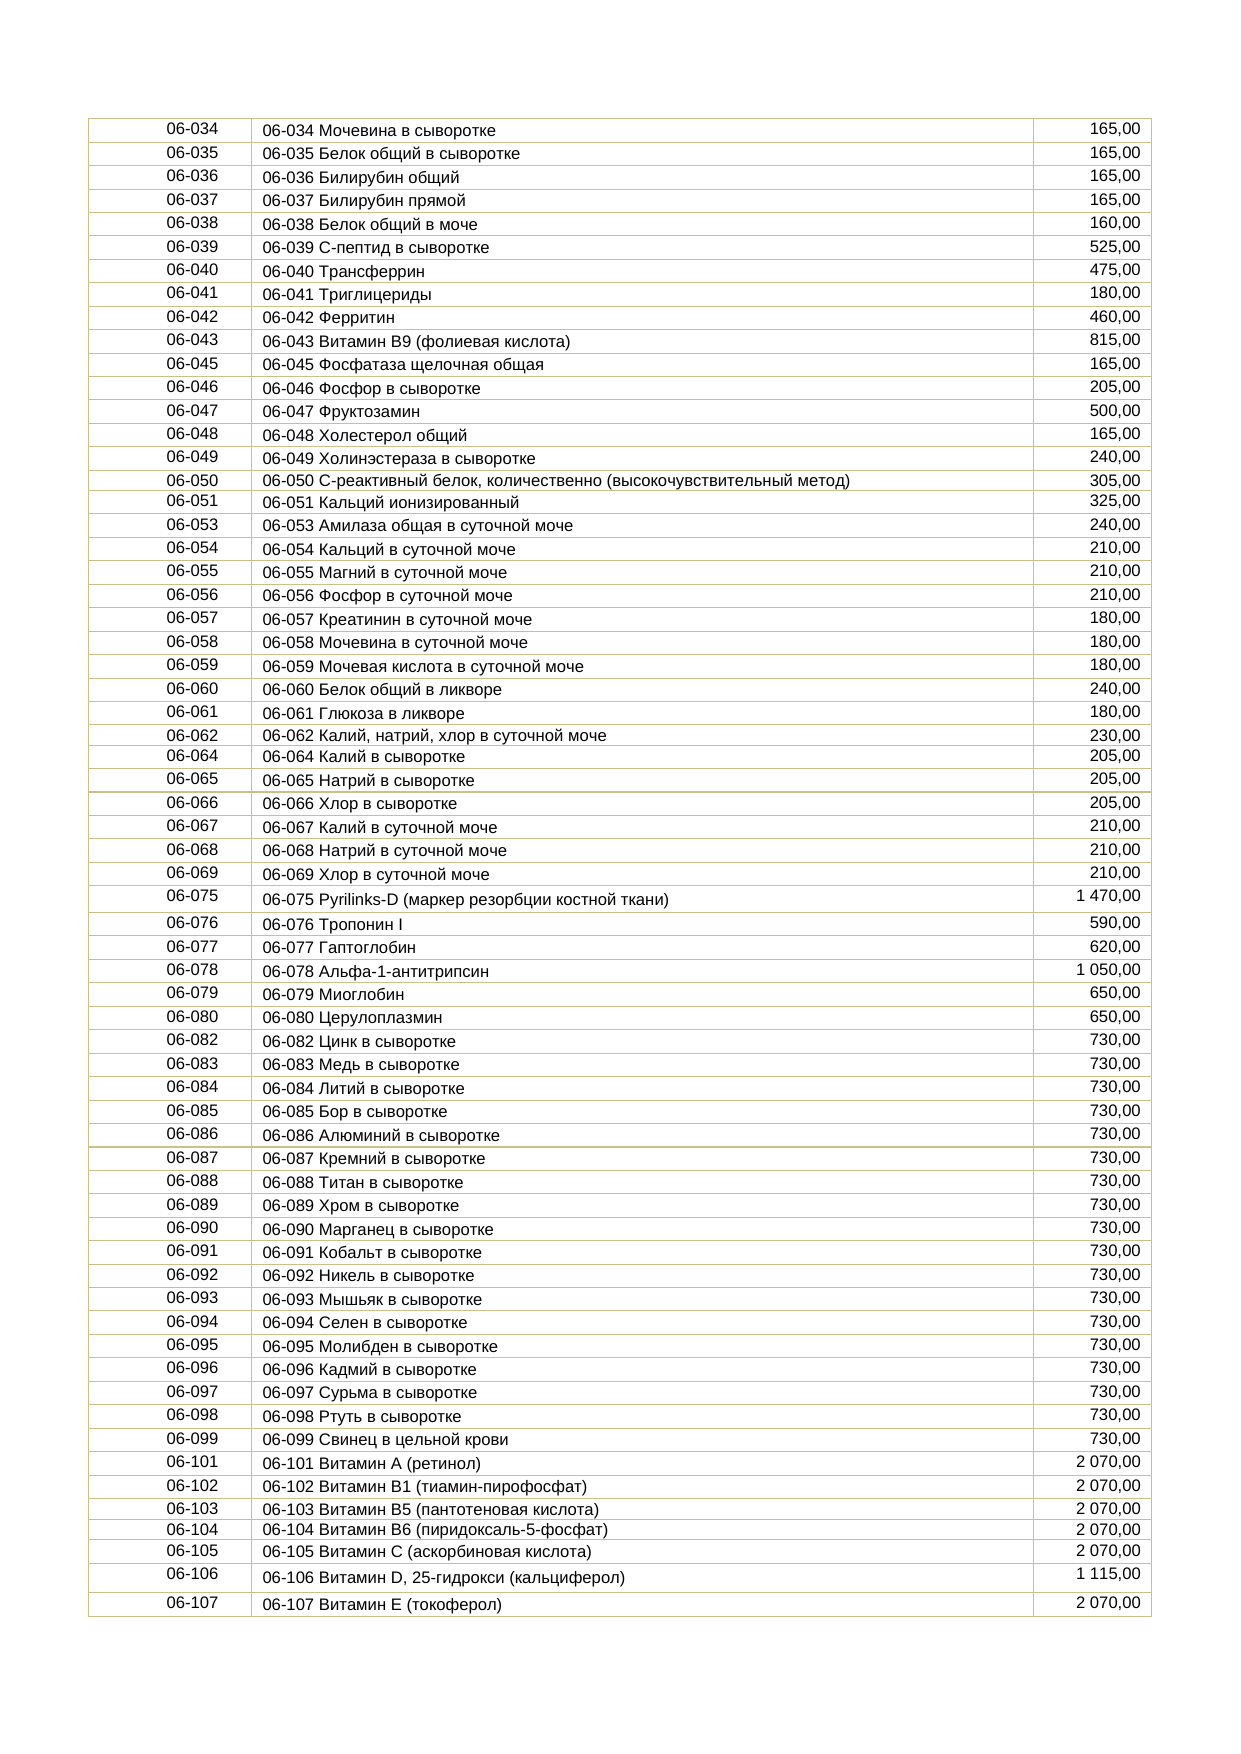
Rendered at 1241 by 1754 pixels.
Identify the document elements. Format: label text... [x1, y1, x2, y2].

table_cell 06-107 Витамин Е (токоферол) [252, 1593, 1033, 1616]
table_cell 730,00 [1034, 1194, 1151, 1217]
table_cell 06-042 Ферритин [252, 307, 1033, 329]
table_cell 650,00 [1034, 1007, 1151, 1029]
table_cell 1 115,00 [1034, 1564, 1151, 1592]
table_cell 06-085 Бор в сыворотке [252, 1101, 1033, 1123]
table_cell 730,00 [1034, 1429, 1151, 1451]
table_cell 730,00 [1034, 1241, 1151, 1263]
table_cell 240,00 [1034, 514, 1151, 537]
table_cell 06-102 Витамин В1 (тиамин-пирофосфат) [252, 1476, 1033, 1498]
table_cell 06-067 [89, 816, 251, 838]
table_cell 240,00 [1034, 679, 1151, 701]
table_cell 06-098 Ртуть в сыворотке [252, 1405, 1033, 1428]
table_cell 205,00 [1034, 769, 1151, 791]
table_cell 06-034 Мочевина в сыворотке [252, 119, 1033, 142]
table_cell 06-049 [89, 447, 251, 470]
table_cell 06-053 [89, 514, 251, 537]
table_cell 06-094 [89, 1311, 251, 1334]
table_cell 06-043 [89, 330, 251, 352]
table_cell 730,00 [1034, 1148, 1151, 1170]
table_cell 06-106 Витамин D, 25-гидрокси (кальциферол) [252, 1564, 1033, 1592]
table_cell 180,00 [1034, 702, 1151, 724]
table_cell 06-068 Натрий в суточной моче [252, 839, 1033, 862]
table_cell 06-101 [89, 1452, 251, 1474]
table_cell 06-106 [89, 1564, 251, 1592]
table_cell 06-095 Молибден в сыворотке [252, 1335, 1033, 1357]
table_cell 210,00 [1034, 816, 1151, 838]
table_cell 205,00 [1034, 746, 1151, 768]
table_cell 180,00 [1034, 632, 1151, 654]
table_cell 06-085 [89, 1101, 251, 1123]
table_cell 240,00 [1034, 447, 1151, 470]
table_cell 06-093 [89, 1288, 251, 1310]
table_cell 730,00 [1034, 1288, 1151, 1310]
table_cell 730,00 [1034, 1335, 1151, 1357]
table_cell 730,00 [1034, 1124, 1151, 1146]
table_cell 06-039 С-пептид в сыворотке [252, 236, 1033, 259]
table_cell 06-056 [89, 585, 251, 607]
table_cell 2 070,00 [1034, 1520, 1151, 1539]
table_cell 06-034 [89, 119, 251, 142]
table_cell 2 070,00 [1034, 1499, 1151, 1519]
table_cell 2 070,00 [1034, 1452, 1151, 1474]
table_cell 730,00 [1034, 1030, 1151, 1053]
table_cell 205,00 [1034, 793, 1151, 815]
table_cell 06-050 [89, 471, 251, 490]
table_cell 06-082 Цинк в сыворотке [252, 1030, 1033, 1053]
table_cell 2 070,00 [1034, 1593, 1151, 1616]
table_cell 06-065 [89, 769, 251, 791]
table_cell 730,00 [1034, 1405, 1151, 1428]
table_cell 06-049 Холинэстераза в сыворотке [252, 447, 1033, 470]
table_cell 730,00 [1034, 1311, 1151, 1334]
table_cell 06-045 Фосфатаза щелочная общая [252, 354, 1033, 376]
table_cell 06-075 [89, 886, 251, 912]
table_cell 06-099 [89, 1429, 251, 1451]
table_cell 730,00 [1034, 1054, 1151, 1076]
table_cell 06-103 [89, 1499, 251, 1519]
table_cell 06-089 [89, 1194, 251, 1217]
table_cell 06-045 [89, 354, 251, 376]
table_cell 06-047 Фруктозамин [252, 400, 1033, 423]
table_cell 475,00 [1034, 260, 1151, 282]
table_cell 180,00 [1034, 608, 1151, 631]
table_cell 06-087 [89, 1148, 251, 1170]
table_cell 06-093 Мышьяк в сыворотке [252, 1288, 1033, 1310]
table_cell 06-075 Pyrilinks-D (маркер резорбции костной ткани) [252, 886, 1033, 912]
table_cell 06-090 [89, 1218, 251, 1240]
table_cell 06-094 Селен в сыворотке [252, 1311, 1033, 1334]
table_cell 165,00 [1034, 354, 1151, 376]
table_cell 620,00 [1034, 936, 1151, 959]
table_cell 06-083 [89, 1054, 251, 1076]
table_cell 06-091 [89, 1241, 251, 1263]
table_cell 06-066 [89, 793, 251, 815]
table_cell 205,00 [1034, 377, 1151, 399]
table_cell 06-064 Калий в сыворотке [252, 746, 1033, 768]
table_cell 06-088 Титан в сыворотке [252, 1171, 1033, 1193]
table_cell 06-041 Триглицериды [252, 283, 1033, 306]
table_cell 06-092 [89, 1265, 251, 1287]
table_cell 06-047 [89, 400, 251, 423]
table_cell 06-091 Кобальт в сыворотке [252, 1241, 1033, 1263]
table_cell 730,00 [1034, 1358, 1151, 1381]
table_cell 06-036 Билирубин общий [252, 166, 1033, 188]
table_cell 06-077 Гаптоглобин [252, 936, 1033, 959]
table_cell 06-062 [89, 725, 251, 744]
table_cell 06-089 Хром в сыворотке [252, 1194, 1033, 1217]
table_cell 730,00 [1034, 1218, 1151, 1240]
table_cell 2 070,00 [1034, 1540, 1151, 1563]
table_cell 06-087 Кремний в сыворотке [252, 1148, 1033, 1170]
table_cell 06-056 Фосфор в суточной моче [252, 585, 1033, 607]
table_cell 06-039 [89, 236, 251, 259]
table_cell 06-084 Литий в сыворотке [252, 1077, 1033, 1099]
table_cell 06-104 [89, 1520, 251, 1539]
table_cell 325,00 [1034, 491, 1151, 513]
table_cell 06-077 [89, 936, 251, 959]
table_cell 06-037 Билирубин прямой [252, 190, 1033, 212]
table_cell 06-051 [89, 491, 251, 513]
table_cell 730,00 [1034, 1101, 1151, 1123]
table_cell 06-057 [89, 608, 251, 631]
table_cell 230,00 [1034, 725, 1151, 744]
table_cell 06-061 Глюкоза в ликворе [252, 702, 1033, 724]
table_cell 06-061 [89, 702, 251, 724]
table_cell 06-090 Марганец в сыворотке [252, 1218, 1033, 1240]
table_cell 06-099 Свинец в цельной крови [252, 1429, 1033, 1451]
table_cell 06-053 Амилаза общая в суточной моче [252, 514, 1033, 537]
table_cell 06-078 Альфа-1-антитрипсин [252, 960, 1033, 982]
table_cell 06-080 [89, 1007, 251, 1029]
table_cell 06-051 Кальций ионизированный [252, 491, 1033, 513]
table_cell 06-086 Алюминий в сыворотке [252, 1124, 1033, 1146]
table_cell 06-067 Калий в суточной моче [252, 816, 1033, 838]
table_cell 06-103 Витамин В5 (пантотеновая кислота) [252, 1499, 1033, 1519]
table_cell 210,00 [1034, 585, 1151, 607]
table_cell 06-035 [89, 143, 251, 165]
table_cell 06-048 Холестерол общий [252, 424, 1033, 446]
table_cell 06-076 Тропонин I [252, 913, 1033, 935]
table_cell 06-065 Натрий в сыворотке [252, 769, 1033, 791]
table_cell 730,00 [1034, 1171, 1151, 1193]
table_cell 06-076 [89, 913, 251, 935]
table_cell 06-068 [89, 839, 251, 862]
table_cell 180,00 [1034, 283, 1151, 306]
table_cell 06-097 Сурьма в сыворотке [252, 1382, 1033, 1404]
table_cell 06-037 [89, 190, 251, 212]
table_cell 730,00 [1034, 1265, 1151, 1287]
table_cell 06-104 Витамин B6 (пиридоксаль-5-фосфат) [252, 1520, 1033, 1539]
table_cell 815,00 [1034, 330, 1151, 352]
table_cell 06-062 Калий, натрий, хлор в суточной моче [252, 725, 1033, 744]
table_cell 06-041 [89, 283, 251, 306]
table_cell 06-107 [89, 1593, 251, 1616]
table_cell 06-035 Белок общий в сыворотке [252, 143, 1033, 165]
table_cell 500,00 [1034, 400, 1151, 423]
table_cell 06-054 Кальций в суточной моче [252, 538, 1033, 560]
table_cell 06-046 Фосфор в сыворотке [252, 377, 1033, 399]
table_cell 06-082 [89, 1030, 251, 1053]
table_cell 06-102 [89, 1476, 251, 1498]
table_cell 165,00 [1034, 166, 1151, 188]
table_cell 06-043 Витамин B9 (фолиевая кислота) [252, 330, 1033, 352]
table_cell 180,00 [1034, 655, 1151, 677]
table_cell 650,00 [1034, 983, 1151, 1006]
table_cell 06-060 Белок общий в ликворе [252, 679, 1033, 701]
table_cell 1 470,00 [1034, 886, 1151, 912]
table_cell 06-050 С-реактивный белок, количественно (высокочувствительный метод) [252, 471, 1033, 490]
table_cell 06-105 [89, 1540, 251, 1563]
table_cell 06-088 [89, 1171, 251, 1193]
table_cell 06-036 [89, 166, 251, 188]
table_cell 06-098 [89, 1405, 251, 1428]
table_cell 06-084 [89, 1077, 251, 1099]
table_cell 06-096 [89, 1358, 251, 1381]
table_cell 06-069 [89, 863, 251, 885]
table_cell 210,00 [1034, 863, 1151, 885]
table_cell 06-060 [89, 679, 251, 701]
table_cell 06-096 Кадмий в сыворотке [252, 1358, 1033, 1381]
table_cell 06-048 [89, 424, 251, 446]
table_cell 06-057 Креатинин в суточной моче [252, 608, 1033, 631]
table_cell 06-059 [89, 655, 251, 677]
table_cell 210,00 [1034, 561, 1151, 584]
table_cell 06-079 Миоглобин [252, 983, 1033, 1006]
table_cell 590,00 [1034, 913, 1151, 935]
table_cell 06-079 [89, 983, 251, 1006]
table_cell 06-105 Витамин С (аскорбиновая кислота) [252, 1540, 1033, 1563]
table_cell 06-092 Никель в сыворотке [252, 1265, 1033, 1287]
table_cell 210,00 [1034, 538, 1151, 560]
table_cell 06-078 [89, 960, 251, 982]
table_cell 06-038 [89, 213, 251, 235]
table_cell 06-059 Мочевая кислота в суточной моче [252, 655, 1033, 677]
table_cell 210,00 [1034, 839, 1151, 862]
table_cell 160,00 [1034, 213, 1151, 235]
table_cell 06-038 Белок общий в моче [252, 213, 1033, 235]
table_cell 06-055 [89, 561, 251, 584]
table_cell 165,00 [1034, 119, 1151, 142]
table_cell 06-058 [89, 632, 251, 654]
table_cell 2 070,00 [1034, 1476, 1151, 1498]
table_cell 06-054 [89, 538, 251, 560]
table_cell 165,00 [1034, 143, 1151, 165]
table_cell 06-042 [89, 307, 251, 329]
table_cell 06-069 Хлор в суточной моче [252, 863, 1033, 885]
table_cell 06-080 Церулоплазмин [252, 1007, 1033, 1029]
table_cell 305,00 [1034, 471, 1151, 490]
table_cell 165,00 [1034, 424, 1151, 446]
table_cell 165,00 [1034, 190, 1151, 212]
table_cell 730,00 [1034, 1382, 1151, 1404]
table_cell 06-046 [89, 377, 251, 399]
table_cell 1 050,00 [1034, 960, 1151, 982]
table_cell 06-040 Трансферрин [252, 260, 1033, 282]
table_cell 06-066 Хлор в сыворотке [252, 793, 1033, 815]
table_cell 06-040 [89, 260, 251, 282]
table_cell 06-097 [89, 1382, 251, 1404]
table_cell 460,00 [1034, 307, 1151, 329]
table_cell 06-101 Витамин А (ретинол) [252, 1452, 1033, 1474]
table_cell 06-083 Медь в сыворотке [252, 1054, 1033, 1076]
table_cell 730,00 [1034, 1077, 1151, 1099]
table_cell 06-086 [89, 1124, 251, 1146]
table_cell 06-055 Магний в суточной моче [252, 561, 1033, 584]
table_cell 06-058 Мочевина в суточной моче [252, 632, 1033, 654]
table_cell 06-064 [89, 746, 251, 768]
table_cell 06-095 [89, 1335, 251, 1357]
table_cell 525,00 [1034, 236, 1151, 259]
